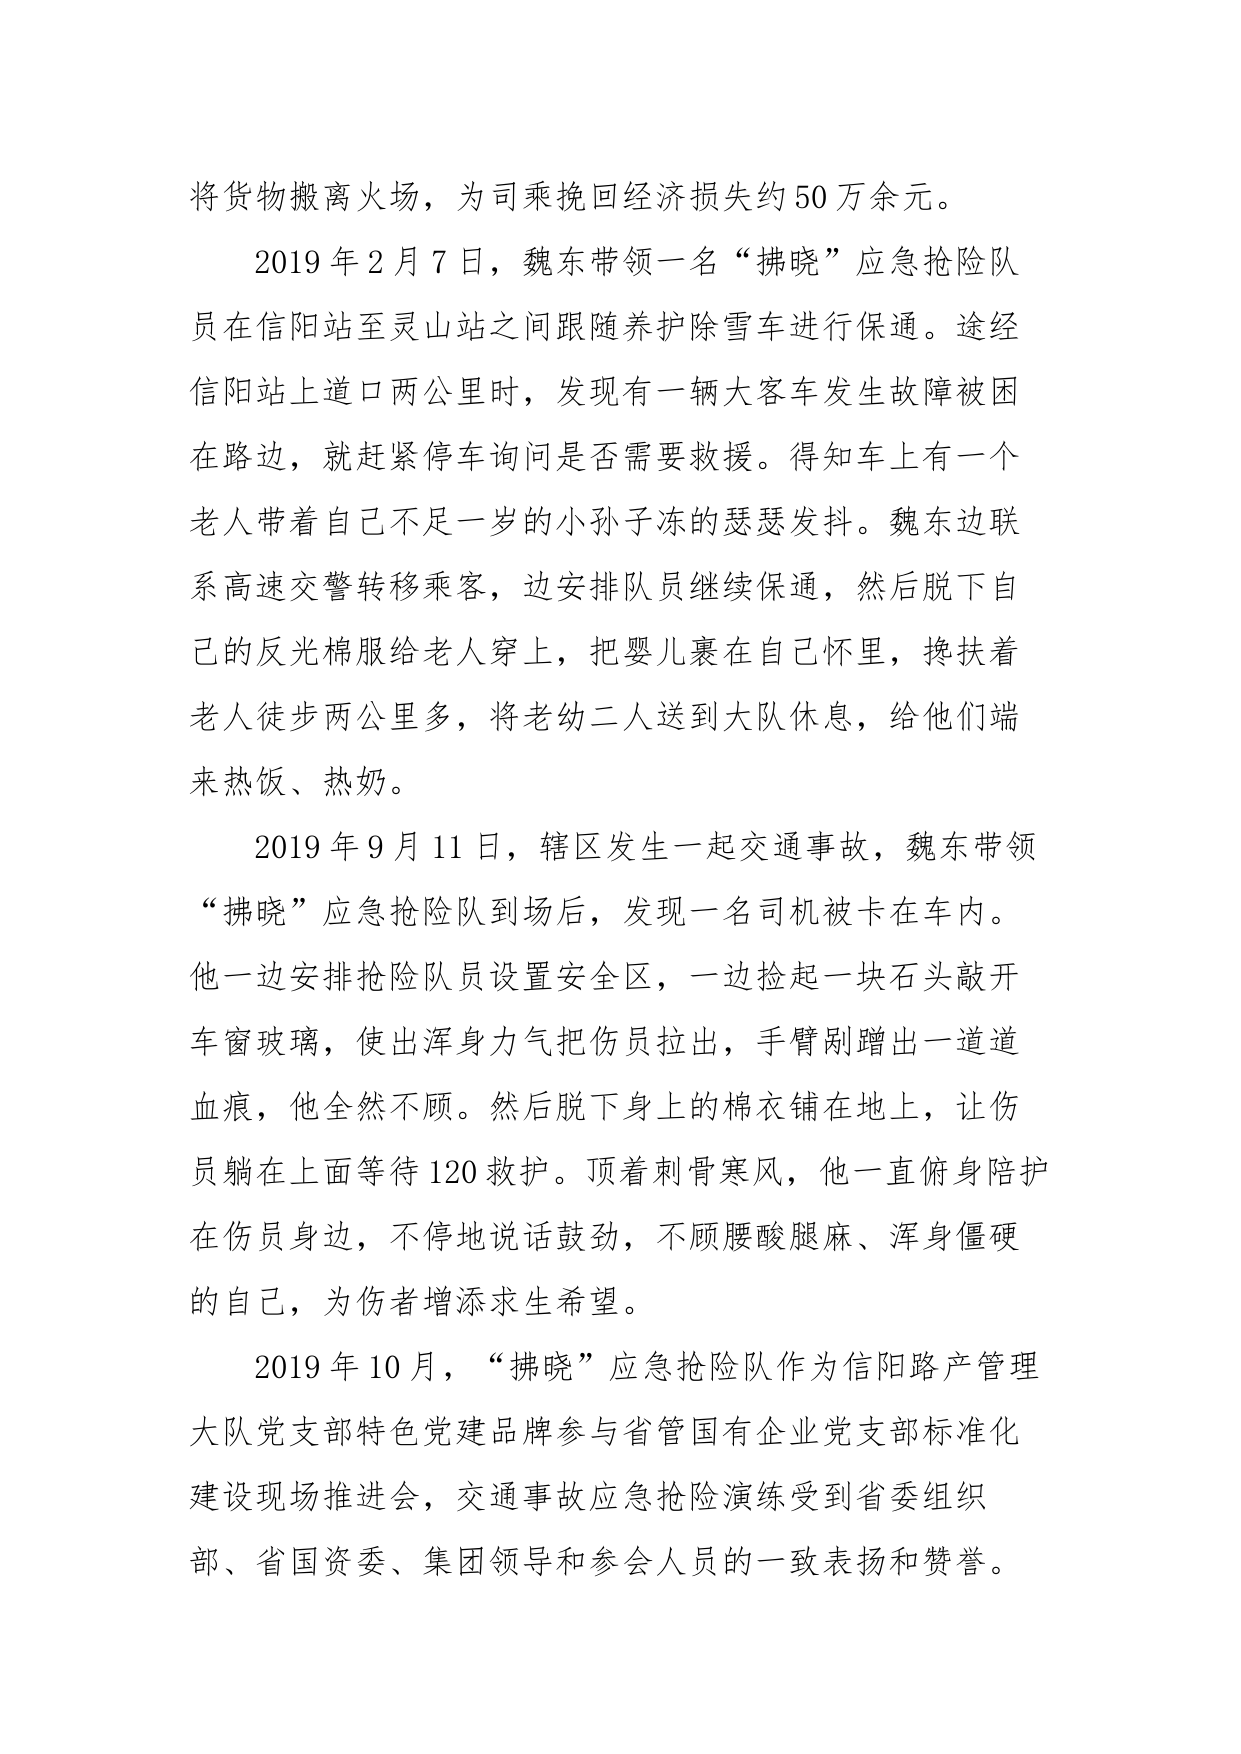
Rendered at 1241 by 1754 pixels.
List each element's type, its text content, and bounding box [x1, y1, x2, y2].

text 2019年2月7日，魏东带领一名“拂晓”应急抢险队员在信阳站至灵山站之间跟随养护除雪车进行保通。途经信阳站上道口两公里时，发现有一辆大客车发生故障被困在路边，就赶紧停车询问是否需要救援。得知车上有一个老人带着自己不足一岁的小孙子冻的瑟瑟发抖。魏东边联系高速交警转移乘客，边安排队员继续保通，然后脱下自己的反光棉服给老人穿上，把婴儿裹在自己怀里，搀扶着老人徒步两公里多，将老幼二人送到大队休息，给他们端来热饭、热奶。 [187, 227, 1053, 812]
text 2019年9月11日，辖区发生一起交通事故，魏东带领“拂晓”应急抢险队到场后，发现一名司机被卡在车内。他一边安排抢险队员设置安全区，一边捡起一块石头敲开车窗玻璃，使出浑身力气把伤员拉出，手臂剐蹭出一道道血痕，他全然不顾。然后脱下身上的棉衣铺在地上，让伤员躺在上面等待120救护。顶着刺骨寒风，他一直俯身陪护在伤员身边，不停地说话鼓劲，不顾腰酸腿麻、浑身僵硬的自己，为伤者增添求生希望。 [187, 812, 1053, 1332]
text 2019年10月，“拂晓”应急抢险队作为信阳路产管理大队党支部特色党建品牌参与省管国有企业党支部标准化建设现场推进会，交通事故应急抢险演练受到省委组织部、省国资委、集团领导和参会人员的一致表扬和赞誉。 [187, 1332, 1053, 1592]
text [187, 162, 1053, 227]
